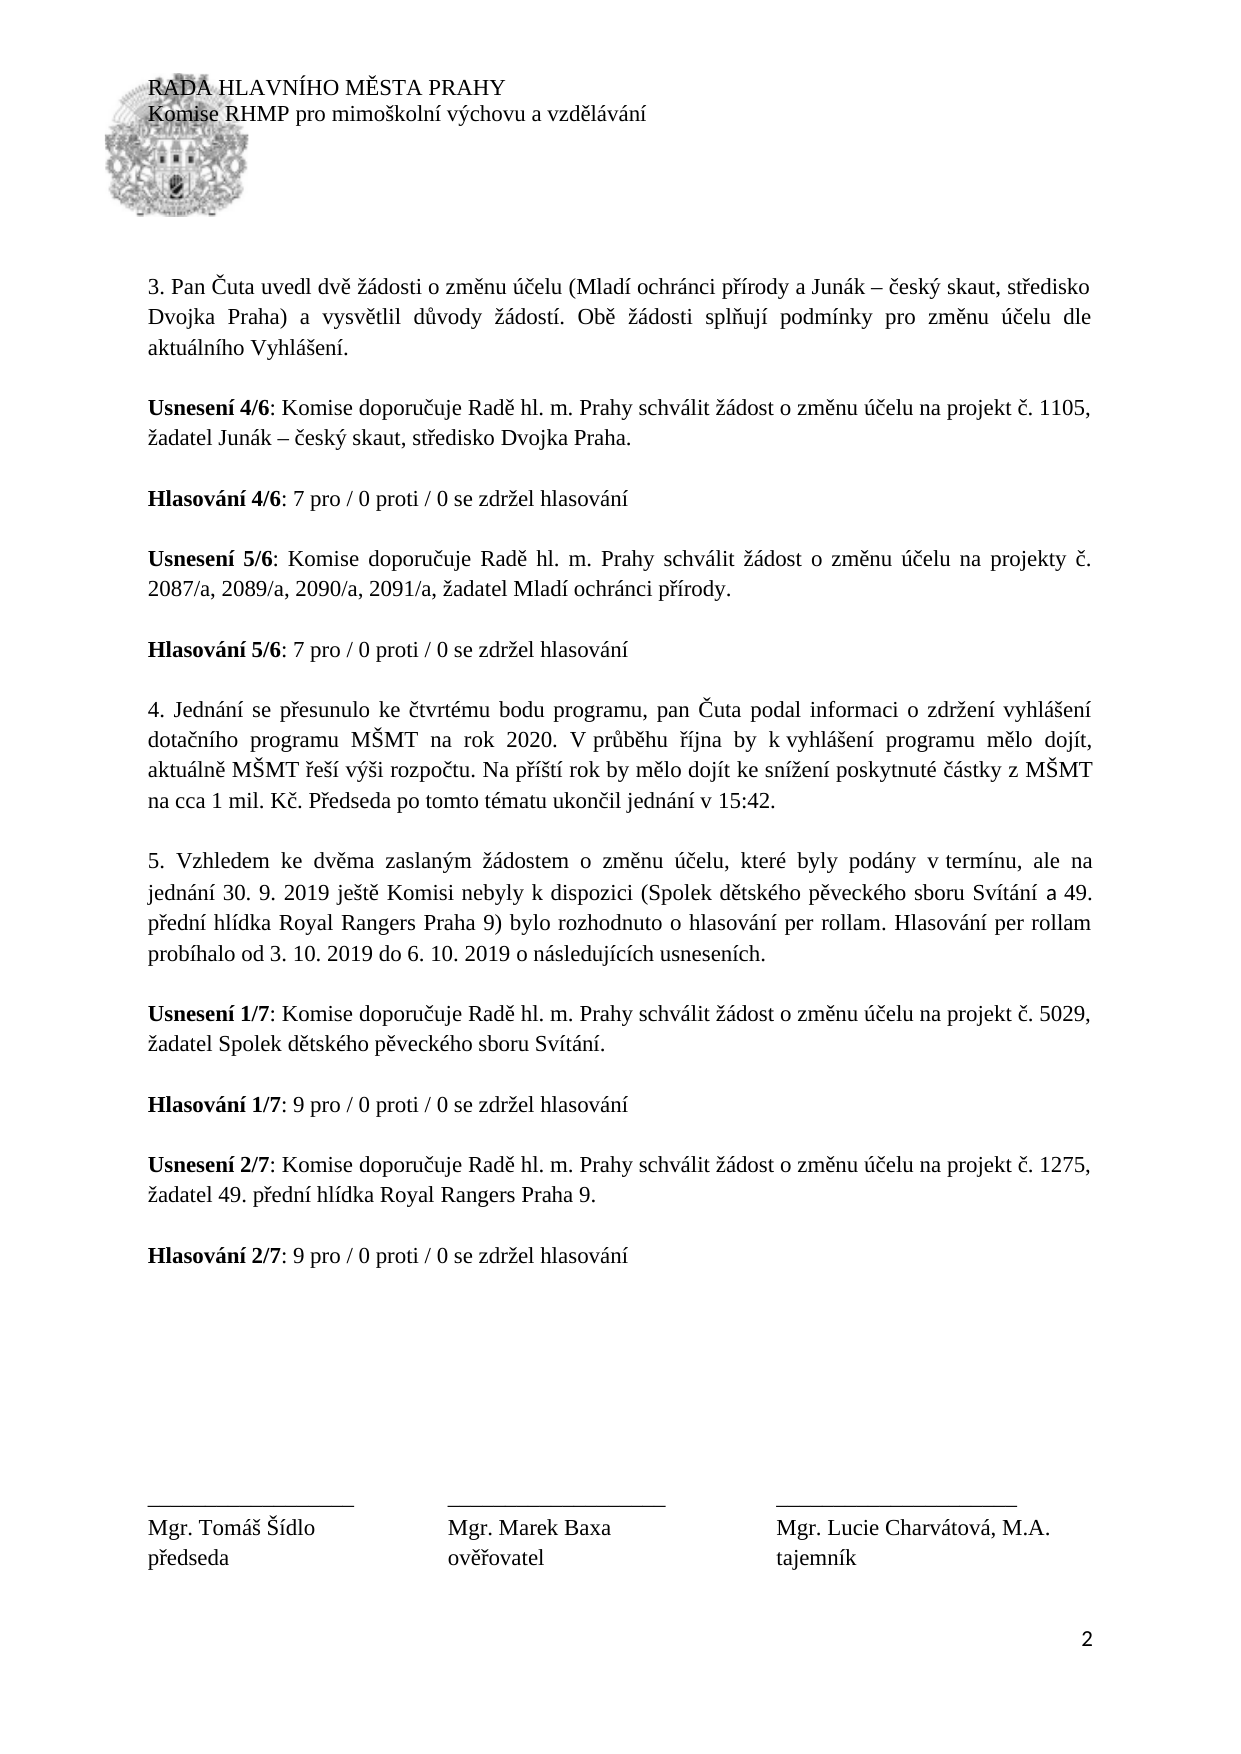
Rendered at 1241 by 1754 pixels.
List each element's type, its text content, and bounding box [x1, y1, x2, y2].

text 5. Vzhledem ke dvěma zaslaným žádostem o změnu účelu, které byly podány v termínu, ale na jednání 30. 9. 2019 ještě Komisi nebyly k dispozici (Spolek dětského pěveckého sboru Svítání a 49. přední hlídka Royal Rangers Praha 9) bylo rozhodnuto o hlasování per rollam. Hlasování per rollam probíhalo od 3. 10. 2019 do 6. 10. 2019 o následujících usneseních. [148, 847, 1093, 966]
text Usnesení 5/6: Komise doporučuje Radě hl. m. Prahy schválit žádost o změnu účelu na projekty č. 2087/a, 2089/a, 2090/a, 2091/a, žadatel Mladí ochránci přírody. [148, 545, 1093, 602]
text Hlasování 4/6: 7 pro / 0 proti / 0 se zdržel hlasování [148, 484, 1093, 511]
text Usnesení 1/7: Komise doporučuje Radě hl. m. Prahy schválit žádost o změnu účelu na projekt č. 5029, žadatel Spolek dětského pěveckého sboru Svítání. [148, 1000, 1093, 1057]
text Usnesení 4/6: Komise doporučuje Radě hl. m. Prahy schválit žádost o změnu účelu na projekt č. 1105, žadatel Junák – český skaut, středisko Dvojka Praha. [148, 394, 1093, 451]
text 4. Jednání se přesunulo ke čtvrtému bodu programu, pan Čuta podal informaci o zdržení vyhlášení dotačního programu MŠMT na rok 2020. V průběhu října by k vyhlášení programu mělo dojít, aktuálně MŠMT řeší výši rozpočtu. Na příští rok by mělo dojít ke snížení poskytnuté částky z MŠMT na cca 1 mil. Kč. Předseda po tomto tématu ukončil jednání v 15:42. [148, 696, 1093, 813]
text Hlasování 1/7: 9 pro / 0 proti / 0 se zdržel hlasování [148, 1091, 1093, 1117]
text 3. Pan Čuta uvedl dvě žádosti o změnu účelu (Mladí ochránci přírody a Junák – český skaut, středisko Dvojka Praha) a vysvětlil důvody žádostí. Obě žádosti splňují podmínky pro změnu účelu dle aktuálního Vyhlášení. [148, 273, 1093, 360]
text __________________ ___________________ _____________________ [148, 1393, 1093, 1510]
text Mgr. Tomáš Šídlo Mgr. Marek Baxa Mgr. Lucie Charvátová, M.A. předseda ověřovatel tajemník [148, 1514, 1093, 1602]
text Usnesení 2/7: Komise doporučuje Radě hl. m. Prahy schválit žádost o změnu účelu na projekt č. 1275, žadatel 49. přední hlídka Royal Rangers Praha 9. [148, 1151, 1093, 1208]
picture [104, 73, 249, 217]
text Hlasování 2/7: 9 pro / 0 proti / 0 se zdržel hlasování [148, 1242, 1093, 1268]
text Hlasování 5/6: 7 pro / 0 proti / 0 se zdržel hlasování [148, 636, 1093, 662]
